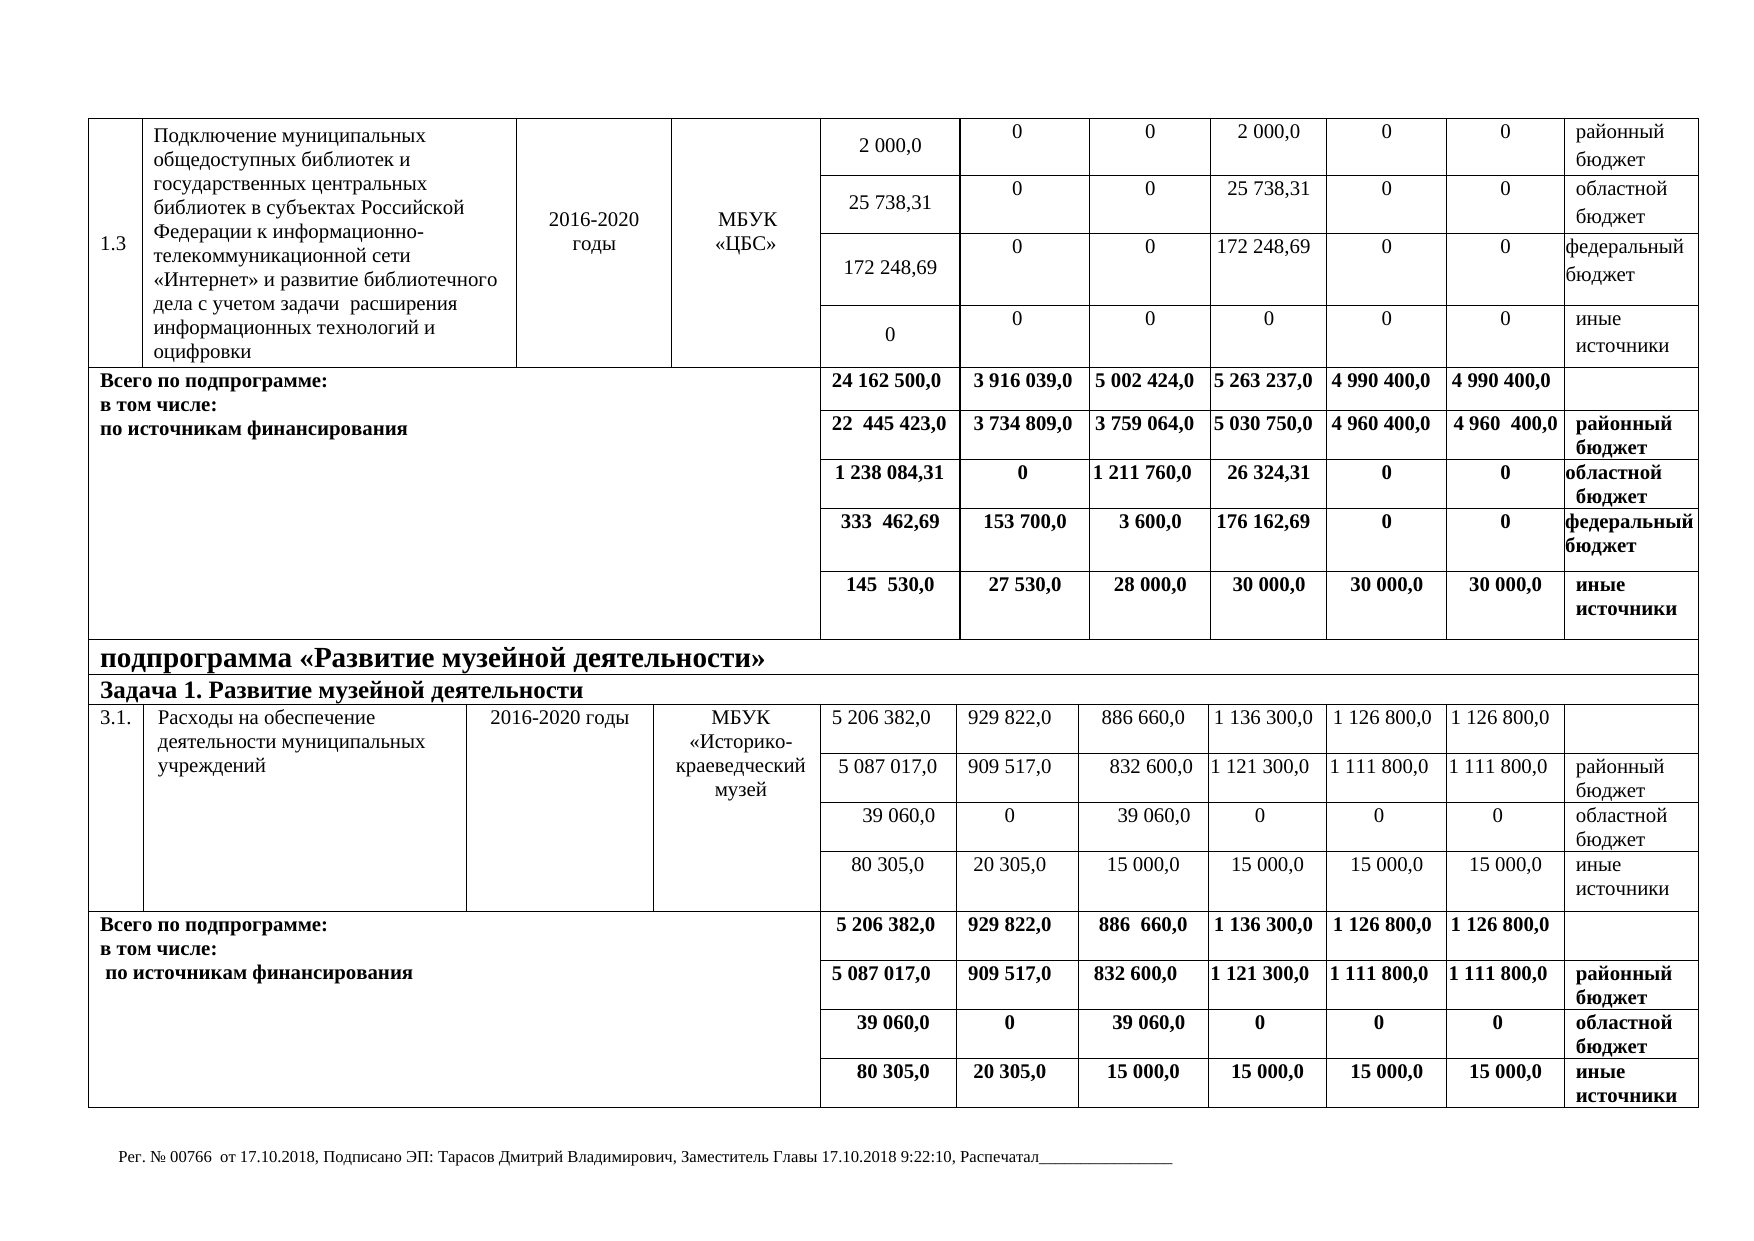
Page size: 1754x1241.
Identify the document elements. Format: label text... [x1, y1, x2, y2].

table_cell 3 600,0 [1090, 509, 1210, 571]
table_cell 0 [1090, 119, 1210, 175]
table_cell 929 822,0 [957, 912, 1078, 960]
table_cell 0 [1447, 119, 1564, 175]
table_cell 22 445 423,0 [821, 411, 959, 459]
table_cell 1 126 800,0 [1327, 705, 1446, 753]
table_cell 832 600,0 [1079, 961, 1208, 1009]
table_cell [1565, 705, 1698, 753]
table_cell областной бюджет [1565, 1010, 1698, 1058]
table_cell районный бюджет [1565, 754, 1698, 802]
table_cell 1 111 800,0 [1447, 754, 1564, 802]
table_cell иные источники [1565, 852, 1698, 911]
table_cell 1.3 [89, 119, 142, 367]
table_cell 39 060,0 [1079, 1010, 1208, 1058]
table_cell 4 990 400,0 [1447, 368, 1564, 410]
table_cell 26 324,31 [1211, 460, 1326, 508]
table_cell 0 [1447, 234, 1564, 305]
table_cell 0 [961, 234, 1089, 305]
table_cell Задача 1. Развитие музейной деятельности [89, 675, 1698, 703]
table_cell [654, 912, 820, 1107]
table_cell 1 136 300,0 [1209, 705, 1326, 753]
table_cell иные источники [1565, 306, 1698, 367]
table_cell 20 305,0 [957, 1059, 1078, 1107]
table_cell 5 087 017,0 [821, 754, 956, 802]
table_cell 15 000,0 [1447, 852, 1564, 911]
table_cell 25 738,31 [821, 176, 959, 233]
table_cell 1 211 760,0 [1090, 460, 1210, 508]
table_cell 1 111 800,0 [1447, 961, 1564, 1009]
table_cell 0 [1447, 803, 1564, 851]
table_cell 15 000,0 [1447, 1059, 1564, 1107]
table_cell 2016-2020 годы [467, 705, 653, 911]
table_cell 3 734 809,0 [961, 411, 1089, 459]
table_cell 39 060,0 [821, 803, 956, 851]
table_cell районный бюджет [1565, 961, 1698, 1009]
table_cell 39 060,0 [1079, 803, 1208, 851]
table_cell иные источники [1565, 572, 1698, 639]
table_cell МБУК «Историко-краеведческий музей [654, 705, 820, 911]
table_cell 5 263 237,0 [1211, 368, 1326, 410]
table_cell 1 126 800,0 [1447, 912, 1564, 960]
table_cell 0 [1327, 306, 1446, 367]
table_cell 1 136 300,0 [1209, 912, 1326, 960]
table_cell 1 121 300,0 [1209, 754, 1326, 802]
table_cell 0 [961, 176, 1089, 233]
table_cell 0 [1327, 1010, 1446, 1058]
table_cell Всего по подпрограмме: в том числе: по источникам финансирования [89, 912, 653, 1107]
table_cell подпрограмма «Развитие музейной деятельности» [89, 640, 1698, 674]
table_cell областной бюджет [1565, 803, 1698, 851]
table_cell 0 [1209, 803, 1326, 851]
table_cell районный бюджет [1565, 411, 1698, 459]
table_cell 172 248,69 [1211, 234, 1326, 305]
table_cell 0 [1090, 306, 1210, 367]
table_cell 929 822,0 [957, 705, 1078, 753]
table_cell 39 060,0 [821, 1010, 956, 1058]
table_cell 15 000,0 [1209, 1059, 1326, 1107]
table_cell 909 517,0 [957, 961, 1078, 1009]
table_cell 0 [1209, 1010, 1326, 1058]
table_cell 0 [1327, 460, 1446, 508]
table_cell Подключение муниципальных общедоступных библиотек и государственных центральных библиотек в субъектах Российской Федерации к информационно-телекоммуникационной сети «Интернет» и развитие библиотечного дела с учетом задачи расширения информационных технологий и оцифровки [143, 119, 516, 367]
table_cell 5 206 382,0 [821, 705, 956, 753]
table_cell 30 000,0 [1211, 572, 1326, 639]
table_cell 80 305,0 [821, 1059, 956, 1107]
table_cell районный бюджет [1565, 119, 1698, 175]
table_cell 5 087 017,0 [821, 961, 956, 1009]
table_cell 832 600,0 [1079, 754, 1208, 802]
table_cell 3 759 064,0 [1090, 411, 1210, 459]
table_cell [1565, 368, 1698, 410]
table_cell 5 206 382,0 [821, 912, 956, 960]
table_cell областной бюджет [1565, 460, 1698, 508]
table_cell 25 738,31 [1211, 176, 1326, 233]
table_cell 0 [1447, 306, 1564, 367]
table_cell 15 000,0 [1079, 1059, 1208, 1107]
table_cell 0 [1211, 306, 1326, 367]
table_cell 0 [1090, 176, 1210, 233]
table_cell Всего по подпрограмме: в том числе: по источникам финансирования [89, 368, 820, 639]
table_cell 30 000,0 [1327, 572, 1446, 639]
table_cell 28 000,0 [1090, 572, 1210, 639]
table_cell 4 960 400,0 [1327, 411, 1446, 459]
table_cell Расходы на обеспечение деятельности муниципальных учреждений [144, 705, 466, 911]
table_cell 0 [1447, 176, 1564, 233]
table_cell 0 [1447, 1010, 1564, 1058]
table_cell 0 [1327, 119, 1446, 175]
table_cell 80 305,0 [821, 852, 956, 911]
table_cell 1 126 800,0 [1327, 912, 1446, 960]
table_cell 153 700,0 [961, 509, 1089, 571]
table_cell областной бюджет [1565, 176, 1698, 233]
table_cell 2016-2020 годы [517, 119, 671, 367]
table_cell 24 162 500,0 [821, 368, 959, 410]
table_cell 20 305,0 [957, 852, 1078, 911]
table_cell 5 002 424,0 [1090, 368, 1210, 410]
table_cell 0 [1327, 234, 1446, 305]
table_cell 0 [1090, 234, 1210, 305]
table_cell 0 [821, 306, 959, 367]
table_cell 909 517,0 [957, 754, 1078, 802]
table_cell 15 000,0 [1327, 852, 1446, 911]
table_cell 30 000,0 [1447, 572, 1564, 639]
table_cell 0 [957, 803, 1078, 851]
table_cell иные источники [1565, 1059, 1698, 1107]
table_cell МБУК «ЦБС» [672, 119, 820, 367]
table_cell 27 530,0 [961, 572, 1089, 639]
table_cell федеральный бюджет [1565, 234, 1698, 305]
table_cell 886 660,0 [1079, 705, 1208, 753]
table_cell 0 [1327, 509, 1446, 571]
table_cell 0 [957, 1010, 1078, 1058]
table_cell 0 [961, 119, 1089, 175]
table_cell 1 111 800,0 [1327, 961, 1446, 1009]
table_cell 15 000,0 [1327, 1059, 1446, 1107]
table_cell 3.1. [89, 705, 143, 911]
table_cell 176 162,69 [1211, 509, 1326, 571]
table_cell 1 111 800,0 [1327, 754, 1446, 802]
table_cell 0 [961, 306, 1089, 367]
table_cell 1 121 300,0 [1209, 961, 1326, 1009]
table_cell 333 462,69 [821, 509, 959, 571]
table_cell 0 [1447, 460, 1564, 508]
table_cell 1 126 800,0 [1447, 705, 1564, 753]
table_cell 3 916 039,0 [961, 368, 1089, 410]
table_cell 0 [1327, 176, 1446, 233]
table_cell 15 000,0 [1209, 852, 1326, 911]
table_cell 5 030 750,0 [1211, 411, 1326, 459]
table_cell 15 000,0 [1079, 852, 1208, 911]
table_cell 0 [1447, 509, 1564, 571]
table_cell 4 960 400,0 [1447, 411, 1564, 459]
table_cell 0 [1327, 803, 1446, 851]
table_cell федеральный бюджет [1565, 509, 1698, 571]
table_cell 2 000,0 [1211, 119, 1326, 175]
table_cell 4 990 400,0 [1327, 368, 1446, 410]
table_cell 0 [961, 460, 1089, 508]
table_cell 1 238 084,31 [821, 460, 959, 508]
table_cell 172 248,69 [821, 234, 959, 305]
table_cell [1565, 912, 1698, 960]
table_cell 145 530,0 [821, 572, 959, 639]
table_cell 886 660,0 [1079, 912, 1208, 960]
table_cell 2 000,0 [821, 119, 959, 175]
